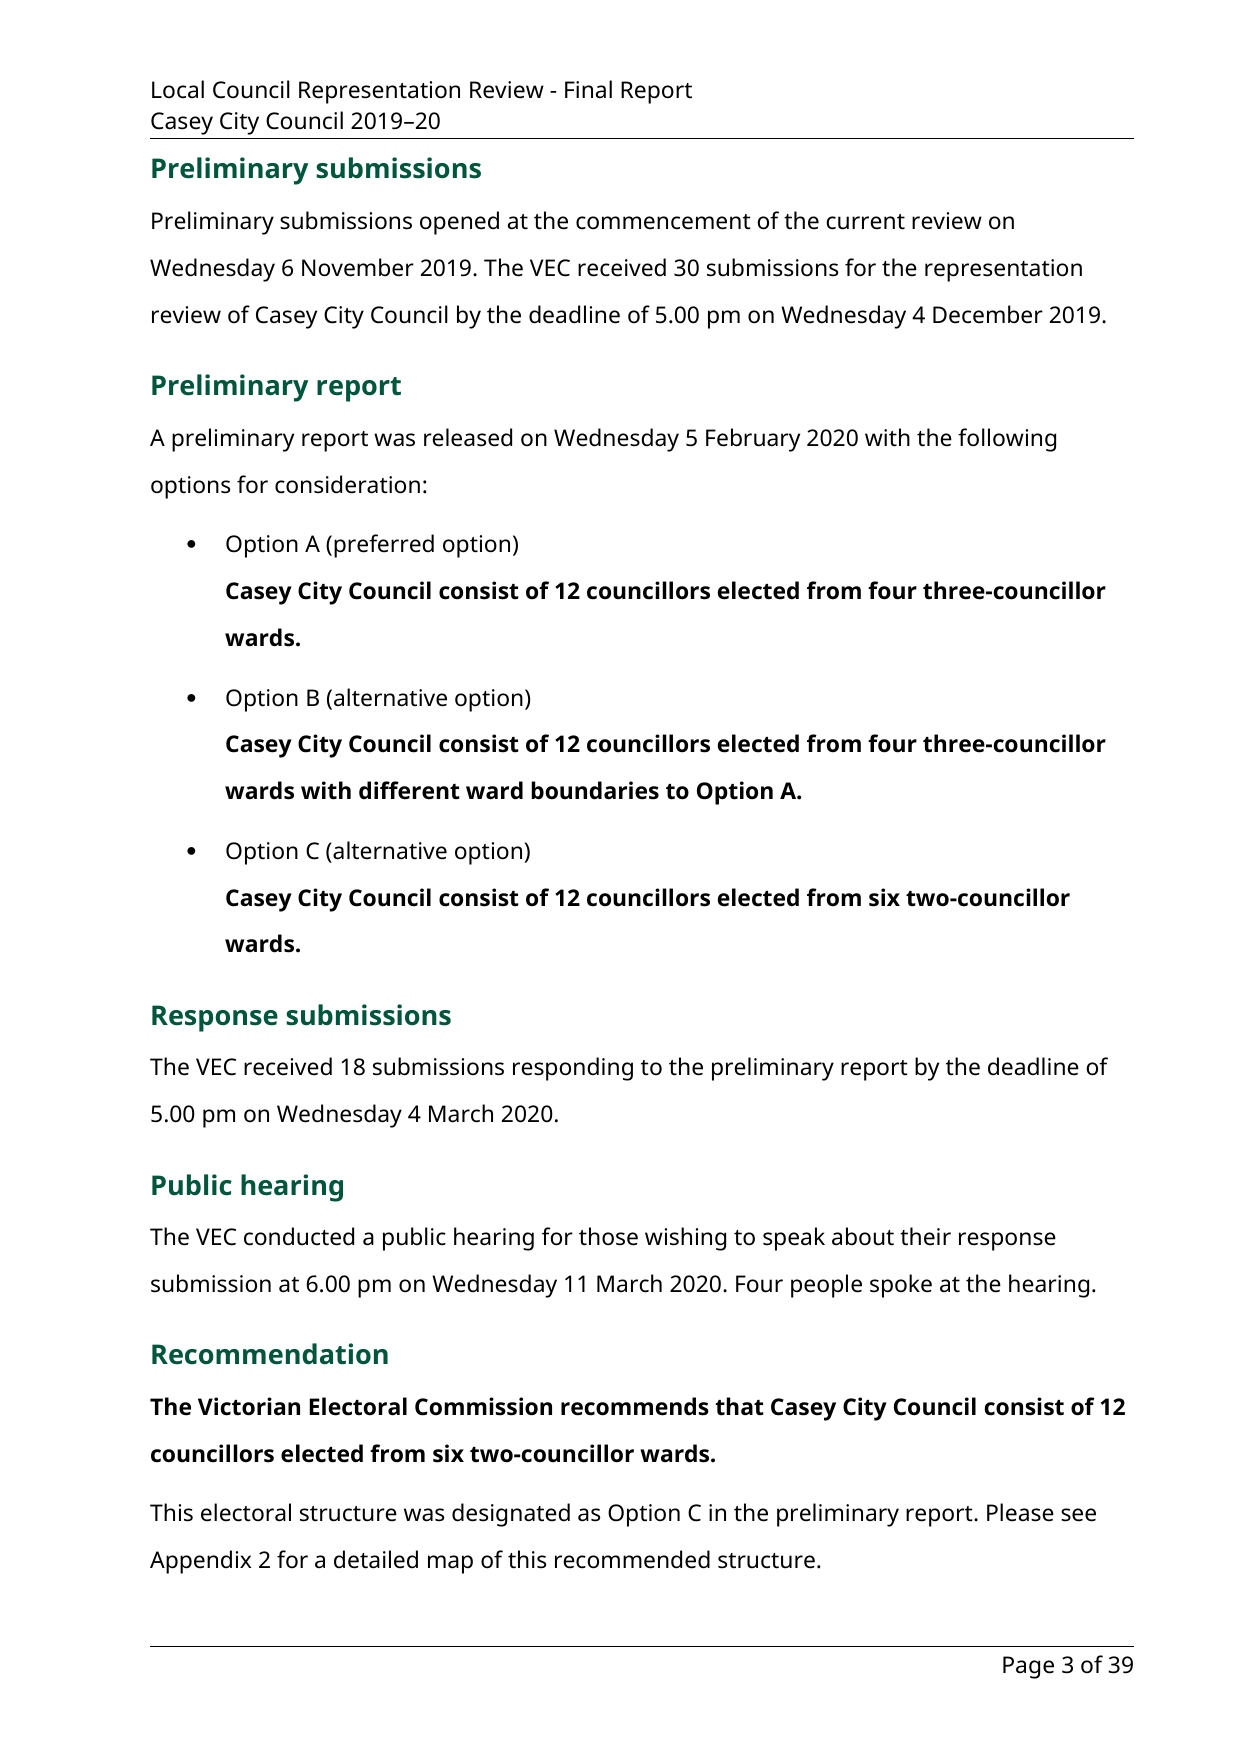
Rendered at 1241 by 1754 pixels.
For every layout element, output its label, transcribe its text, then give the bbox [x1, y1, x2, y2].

subtitle Preliminary report [150, 367, 1134, 404]
subtitle Public hearing [150, 1166, 1134, 1203]
text This electoral structure was designated as Option C in the preliminary report. Please see Appendix 2 for a detailed map of this recommended structure. [150, 1497, 1134, 1576]
list Option A (preferred option) Casey City Council consist of 12 councillors elected from four three-councillor wards. [187, 528, 1134, 653]
list Option C (alternative option) Casey City Council consist of 12 councillors elected from six two-councillor wards. [187, 834, 1134, 959]
subtitle Preliminary submissions [150, 150, 1134, 187]
text Preliminary submissions opened at the commencement of the current review on Wednesday 6 November 2019. The VEC received 30 submissions for the representation review of Casey City Council by the deadline of 5.00 pm on Wednesday 4 December 2019. [150, 205, 1134, 330]
subtitle Response submissions [150, 996, 1134, 1033]
text The VEC received 18 submissions responding to the preliminary report by the deadline of 5.00 pm on Wednesday 4 March 2020. [150, 1051, 1134, 1129]
subtitle Recommendation [150, 1336, 1134, 1373]
list Option B (alternative option) Casey City Council consist of 12 councillors elected from four three-councillor wards with different ward boundaries to Option A. [187, 681, 1134, 806]
text A preliminary report was released on Wednesday 5 February 2020 with the following options for consideration: [150, 422, 1134, 500]
text The VEC conducted a public hearing for those wishing to speak about their response submission at 6.00 pm on Wednesday 11 March 2020. Four people spoke at the hearing. [150, 1221, 1134, 1299]
text The Victorian Electoral Commission recommends that Casey City Council consist of 12 councillors elected from six two-councillor wards. [150, 1391, 1134, 1469]
